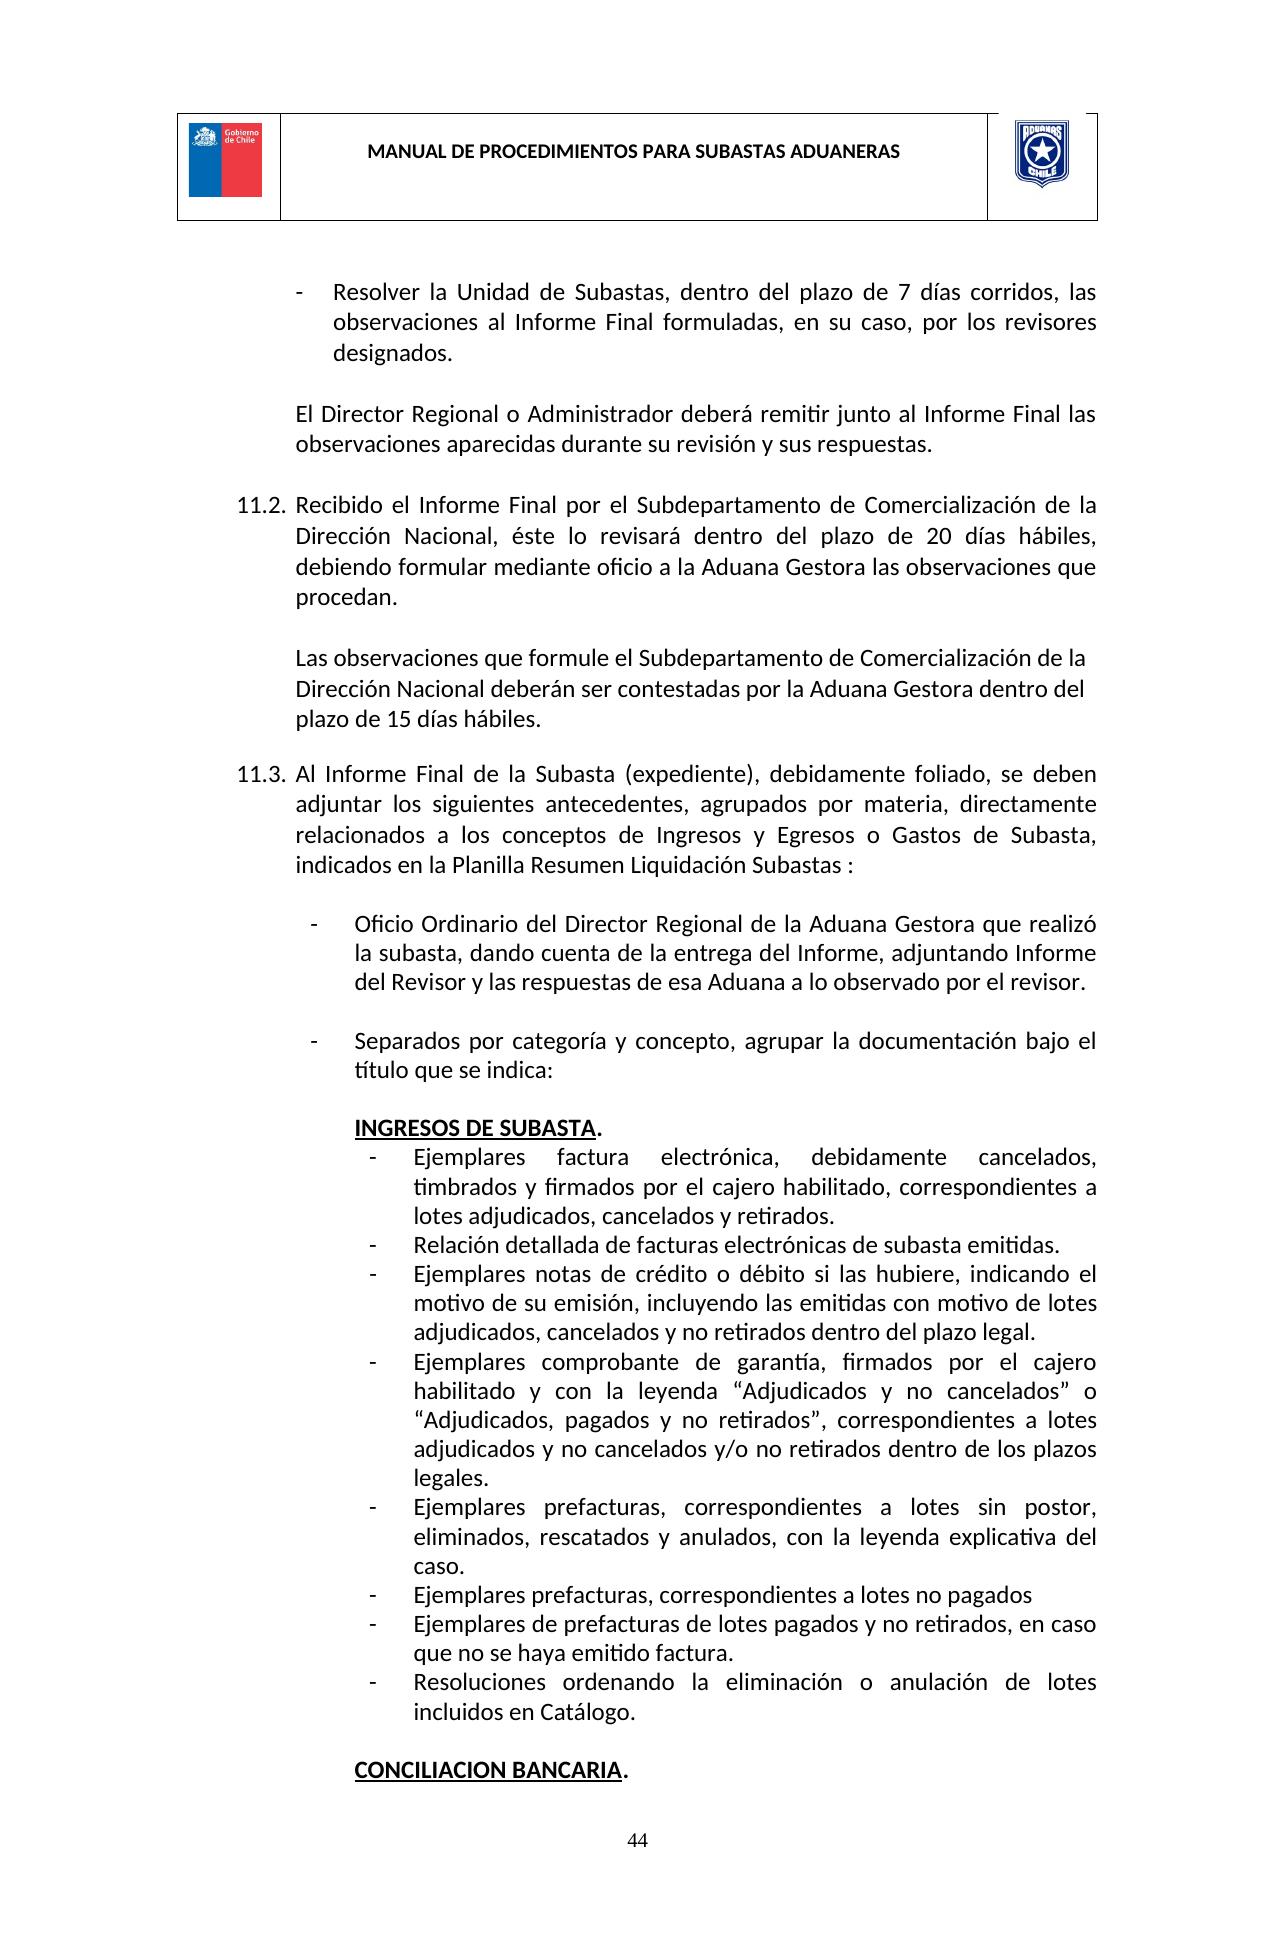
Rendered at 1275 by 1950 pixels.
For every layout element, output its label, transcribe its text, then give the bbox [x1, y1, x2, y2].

picture [188, 123, 262, 197]
list Al Informe Final de la Subasta (expediente), debidamente foliado, se deben adjuntar los siguientes antecedentes, agrupados por materia, directamente relacionados a los conceptos de Ingresos y Egresos o Gastos de Subasta, indicados en la Planilla Resumen Liquidación Subastas : [236, 758, 1098, 880]
text CONCILIACION BANCARIA. [354, 1755, 1098, 1784]
list Resoluciones ordenando la eliminación o anulación de lotes incluidos en Catálogo. [369, 1667, 1098, 1726]
list Ejemplares prefacturas, correspondientes a lotes no pagados [369, 1580, 1098, 1609]
list Recibido el Informe Final por el Subdepartamento de Comercialización de la Dirección Nacional, éste lo revisará dentro del plazo de 20 días hábiles, debiendo formular mediante oficio a la Aduana Gestora las observaciones que procedan. [236, 490, 1098, 612]
picture [998, 113, 1087, 197]
list Relación detallada de facturas electrónicas de subasta emitidas. [369, 1230, 1098, 1259]
list Ejemplares de prefacturas de lotes pagados y no retirados, en caso que no se haya emitido factura. [369, 1609, 1098, 1667]
list Separados por categoría y concepto, agrupar la documentación bajo el título que se indica: [310, 1026, 1098, 1084]
list Resolver la Unidad de Subastas, dentro del plazo de 7 días corridos, las observaciones al Informe Final formuladas, en su caso, por los revisores designados. [295, 276, 1098, 368]
list Oficio Ordinario del Director Regional de la Aduana Gestora que realizó la subasta, dando cuenta de la entrega del Informe, adjuntando Informe del Revisor y las respuestas de esa Aduana a lo observado por el revisor. [310, 909, 1098, 997]
text INGRESOS DE SUBASTA. [354, 1113, 1098, 1142]
text El Director Regional o Administrador deberá remitir junto al Informe Final las observaciones aparecidas durante su revisión y sus respuestas. [295, 398, 1098, 459]
list Ejemplares notas de crédito o débito si las hubiere, indicando el motivo de su emisión, incluyendo las emitidas con motivo de lotes adjudicados, cancelados y no retirados dentro del plazo legal. [369, 1259, 1098, 1347]
text Las observaciones que formule el Subdepartamento de Comercialización de la Dirección Nacional deberán ser contestadas por la Aduana Gestora dentro del plazo de 15 días hábiles. [295, 642, 1098, 734]
list Ejemplares prefacturas, correspondientes a lotes sin postor, eliminados, rescatados y anulados, con la leyenda explicativa del caso. [369, 1492, 1098, 1580]
list Ejemplares factura electrónica, debidamente cancelados, timbrados y firmados por el cajero habilitado, correspondientes a lotes adjudicados, cancelados y retirados. [369, 1142, 1098, 1230]
list Ejemplares comprobante de garantía, firmados por el cajero habilitado y con la leyenda “Adjudicados y no cancelados” o “Adjudicados, pagados y no retirados”, correspondientes a lotes adjudicados y no cancelados y/o no retirados dentro de los plazos legales. [369, 1347, 1098, 1492]
